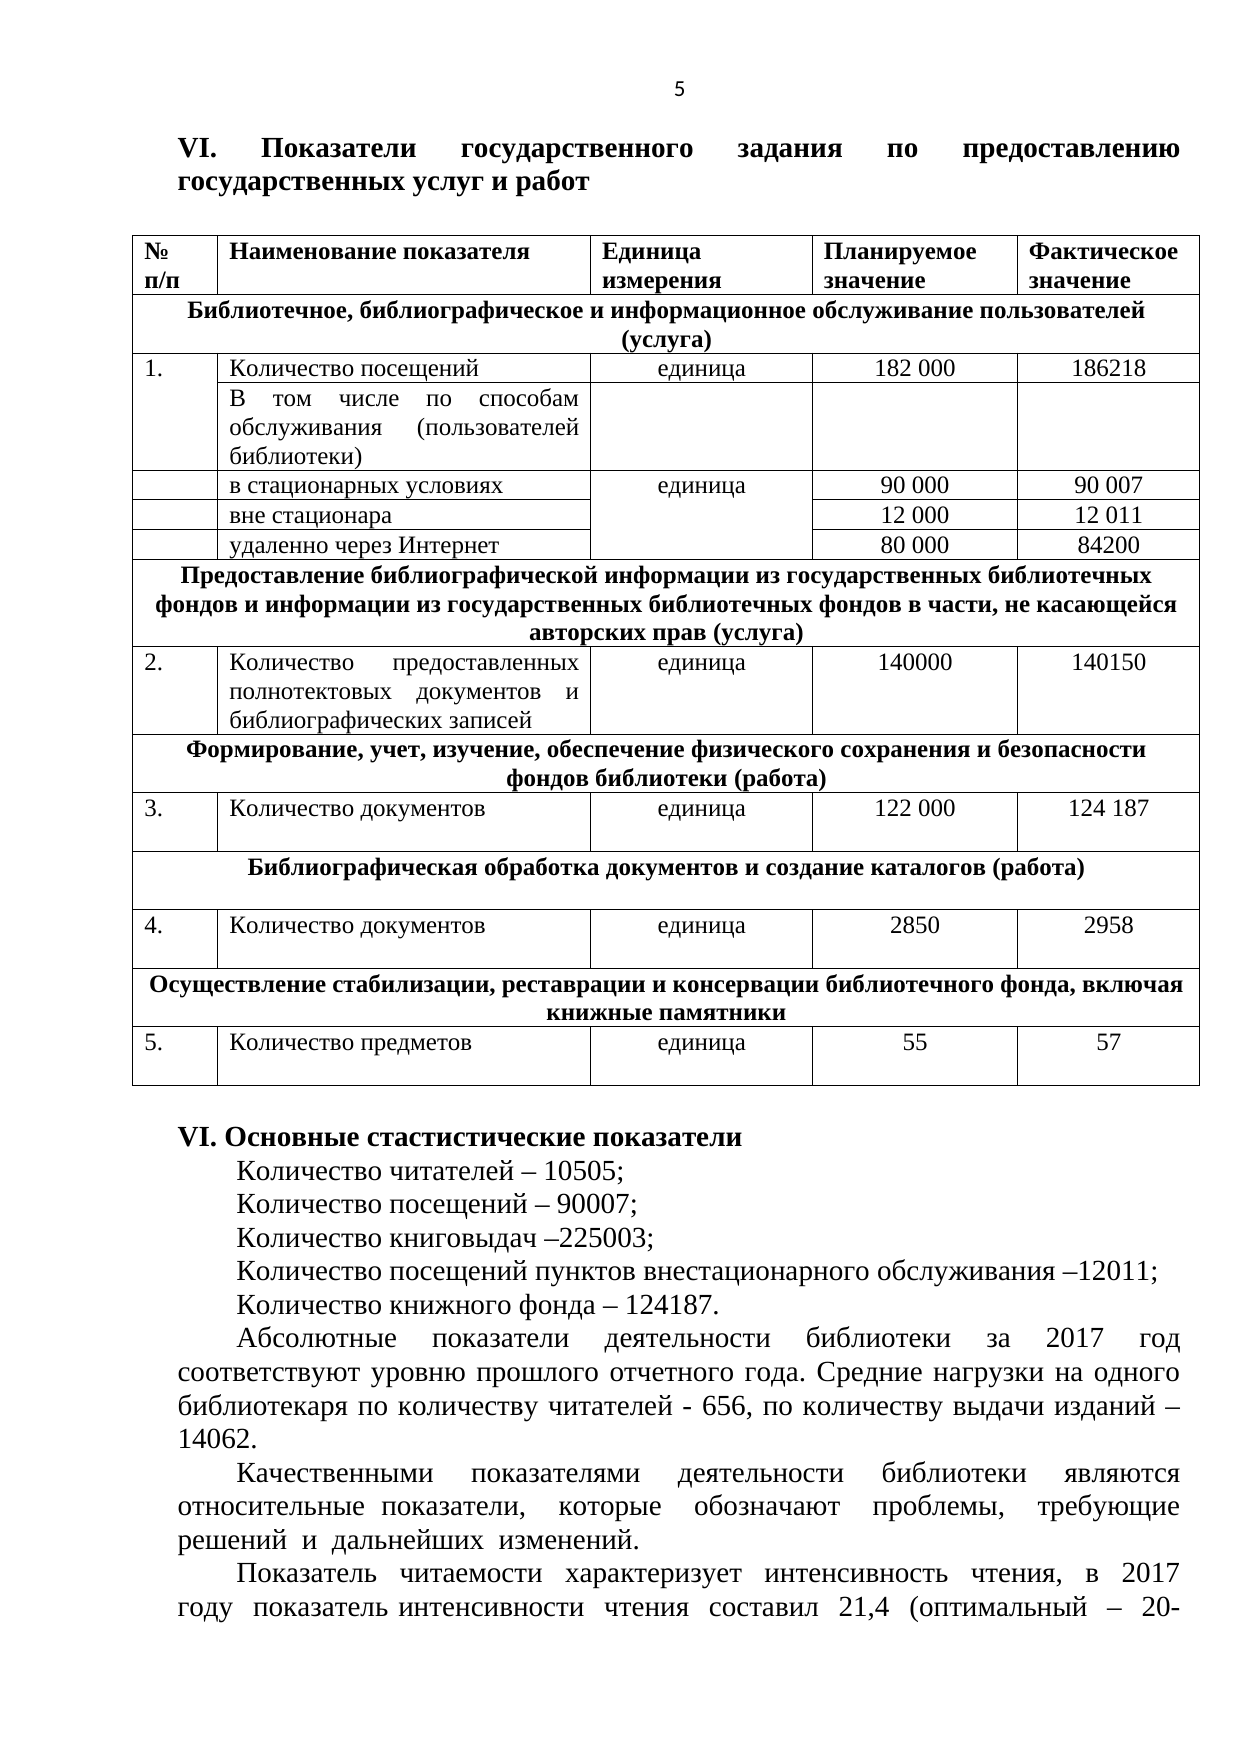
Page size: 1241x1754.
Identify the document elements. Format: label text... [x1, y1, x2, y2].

text Количество посещений пунктов внестационарного обслуживания –12011; [177, 1253, 1181, 1287]
table_cell Библиотечное, библиографическое и информационное обслуживание пользователей (услуга) [133, 295, 1199, 352]
table_cell 55 [813, 1027, 1017, 1085]
table_header Единица измерения [591, 236, 812, 294]
table_cell 124 187 [1018, 793, 1199, 851]
table_header № п/п [133, 236, 217, 294]
table_cell удаленно через Интернет [218, 530, 590, 559]
table_cell 12 011 [1018, 500, 1199, 529]
table_cell Количество документов [218, 910, 590, 968]
table_cell [1018, 383, 1199, 469]
table_cell 90 007 [1018, 471, 1199, 499]
table_cell 140150 [1018, 647, 1199, 733]
table_cell вне стационара [218, 500, 590, 529]
table_cell [813, 383, 1017, 469]
table_cell Осуществление стабилизации, реставрации и консервации библиотечного фонда, включая книжные памятники [133, 969, 1199, 1026]
table_cell 2850 [813, 910, 1017, 968]
table_cell 186218 [1018, 354, 1199, 382]
table_cell [133, 471, 217, 499]
table_cell Библиографическая обработка документов и создание каталогов (работа) [133, 852, 1199, 909]
table_cell единица [591, 647, 812, 733]
table_cell В том числе по способам обслуживания (пользователей библиотеки) [218, 383, 590, 469]
text Количество посещений – 90007; [177, 1186, 1181, 1220]
table_header Планируемое значение [813, 236, 1017, 294]
table_cell Количество предметов [218, 1027, 590, 1085]
table_cell 4. [133, 910, 217, 968]
table_cell Предоставление библиографической информации из государственных библиотечных фондов и информации из государственных библиотечных фондов в части, не касающейся авторских прав (услуга) [133, 560, 1199, 646]
table_cell 140000 [813, 647, 1017, 733]
table_cell 3. [133, 793, 217, 851]
table_cell 2. [133, 647, 217, 733]
text Количество книговыдач –225003; [177, 1220, 1181, 1253]
table_cell 122 000 [813, 793, 1017, 851]
table_cell [133, 530, 217, 559]
table_header Фактическое значение [1018, 236, 1199, 294]
table_cell единица [591, 471, 812, 559]
table_cell 90 000 [813, 471, 1017, 499]
table_cell в стационарных условиях [218, 471, 590, 499]
table_cell единица [591, 1027, 812, 1085]
table_cell 12 000 [813, 500, 1017, 529]
text Абсолютные показатели деятельности библиотеки за 2017 год соответствуют уровню прошлого отчетного года. Средние нагрузки на одного библиотекаря по количеству читателей - 656, по количеству выдачи изданий –14062. [177, 1321, 1181, 1455]
table_cell Количество посещений [218, 354, 590, 382]
table_cell 80 000 [813, 530, 1017, 559]
table_cell Количество документов [218, 793, 590, 851]
table_cell Формирование, учет, изучение, обеспечение физического сохранения и безопасности фондов библиотеки (работа) [133, 735, 1199, 792]
table_cell 84200 [1018, 530, 1199, 559]
text Качественными показателями деятельности библиотеки являются относительные показатели, которые обозначают проблемы, требующие решений и дальнейших изменений. [177, 1455, 1181, 1555]
table_cell единица [591, 793, 812, 851]
text VI. Показатели государственного задания по предоставлению государственных услуг и работ [177, 130, 1181, 197]
table_cell 57 [1018, 1027, 1199, 1085]
text Количество читателей – 10505; [177, 1153, 1181, 1186]
table_cell единица [591, 354, 812, 382]
table_cell 2958 [1018, 910, 1199, 968]
table_cell 182 000 [813, 354, 1017, 382]
table_header Наименование показателя [218, 236, 590, 294]
table_cell единица [591, 910, 812, 968]
table_cell 5. [133, 1027, 217, 1085]
table_cell 1. [133, 354, 217, 469]
text Количество книжного фонда – 124187. [177, 1287, 1181, 1321]
text VI. Основные стастистические показатели [177, 1119, 1181, 1153]
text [177, 1555, 1181, 1622]
table_cell [133, 500, 217, 529]
table_cell [591, 383, 812, 469]
table_cell Количество предоставленных полнотектовых документов и библиографических записей [218, 647, 590, 733]
